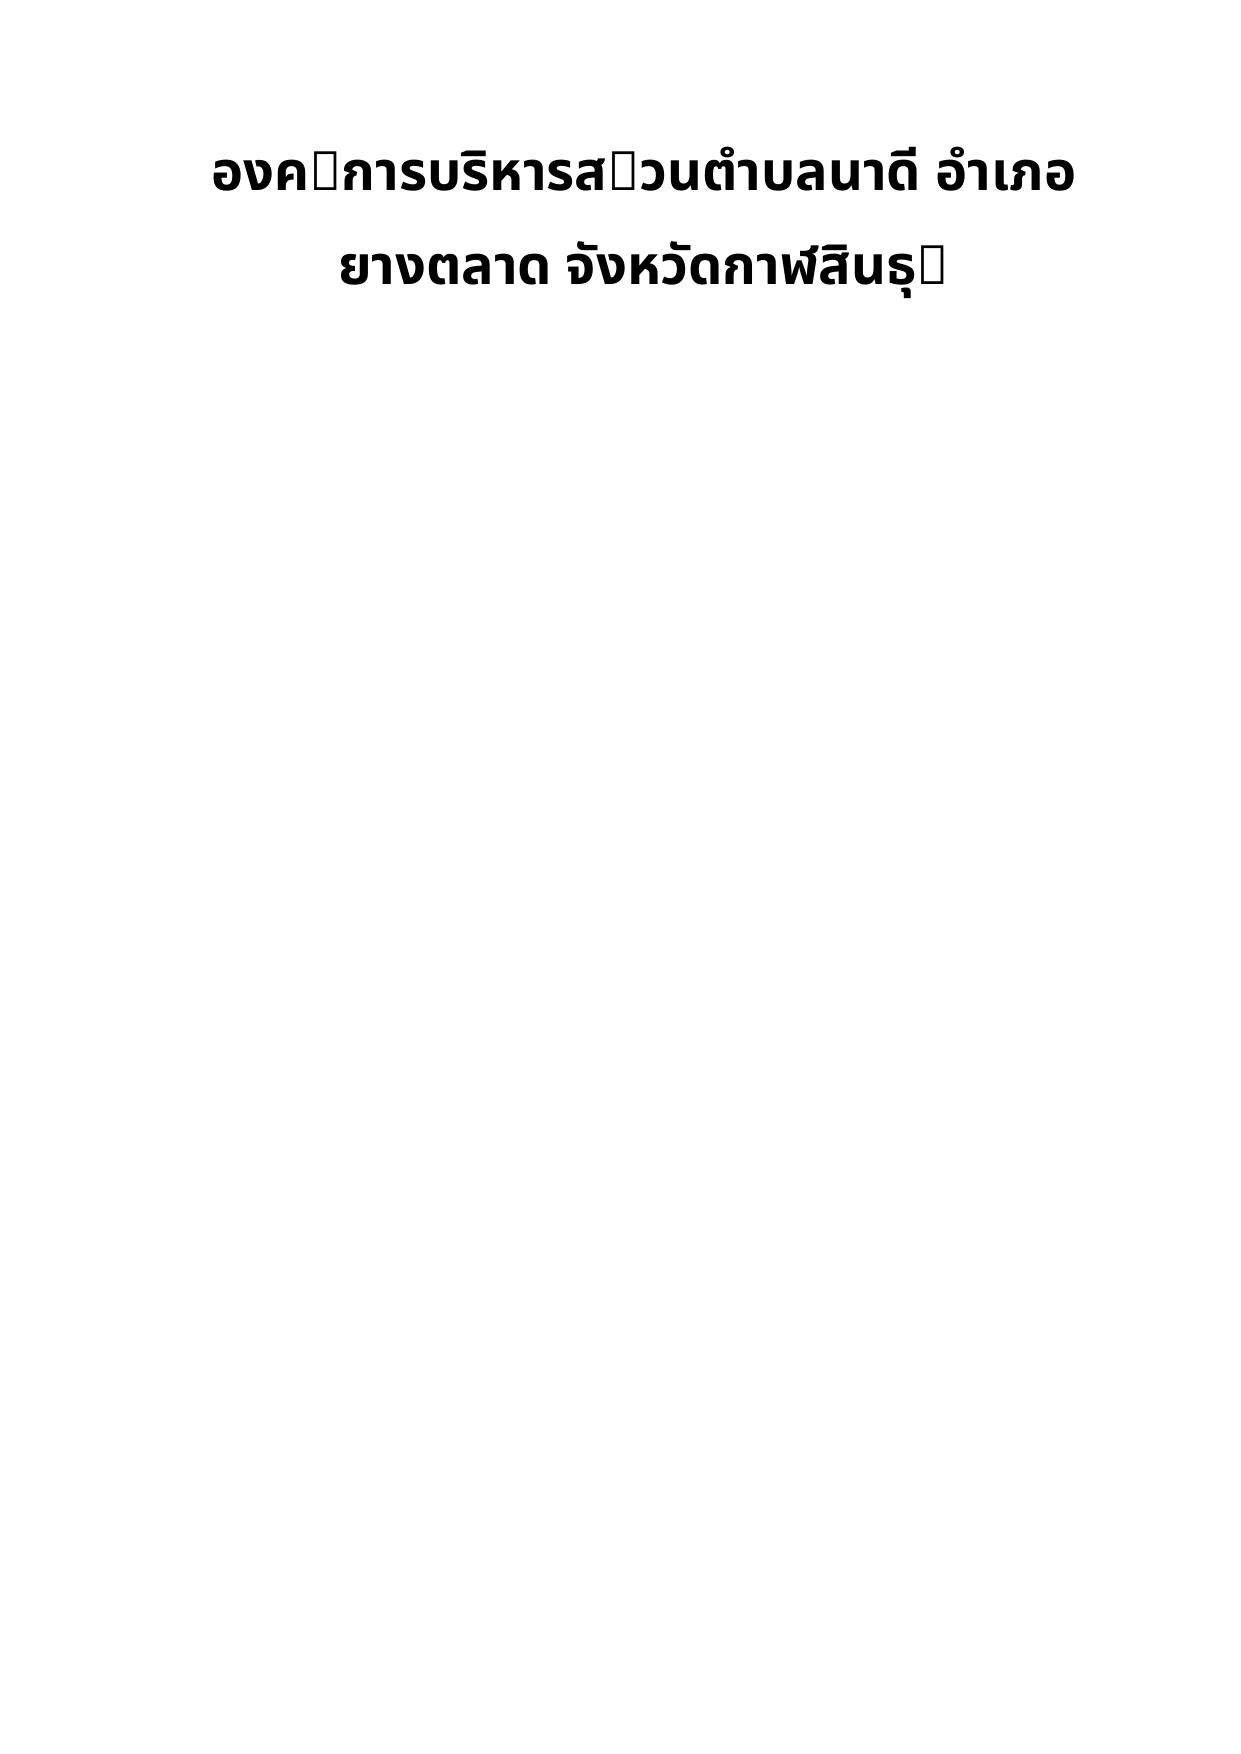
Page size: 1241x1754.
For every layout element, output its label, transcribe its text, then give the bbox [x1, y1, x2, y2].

text องคการบริหารสวนตําบลนาดี อําเภอยางตลาด จังหวัดกาฬสินธุ [150, 133, 1137, 309]
